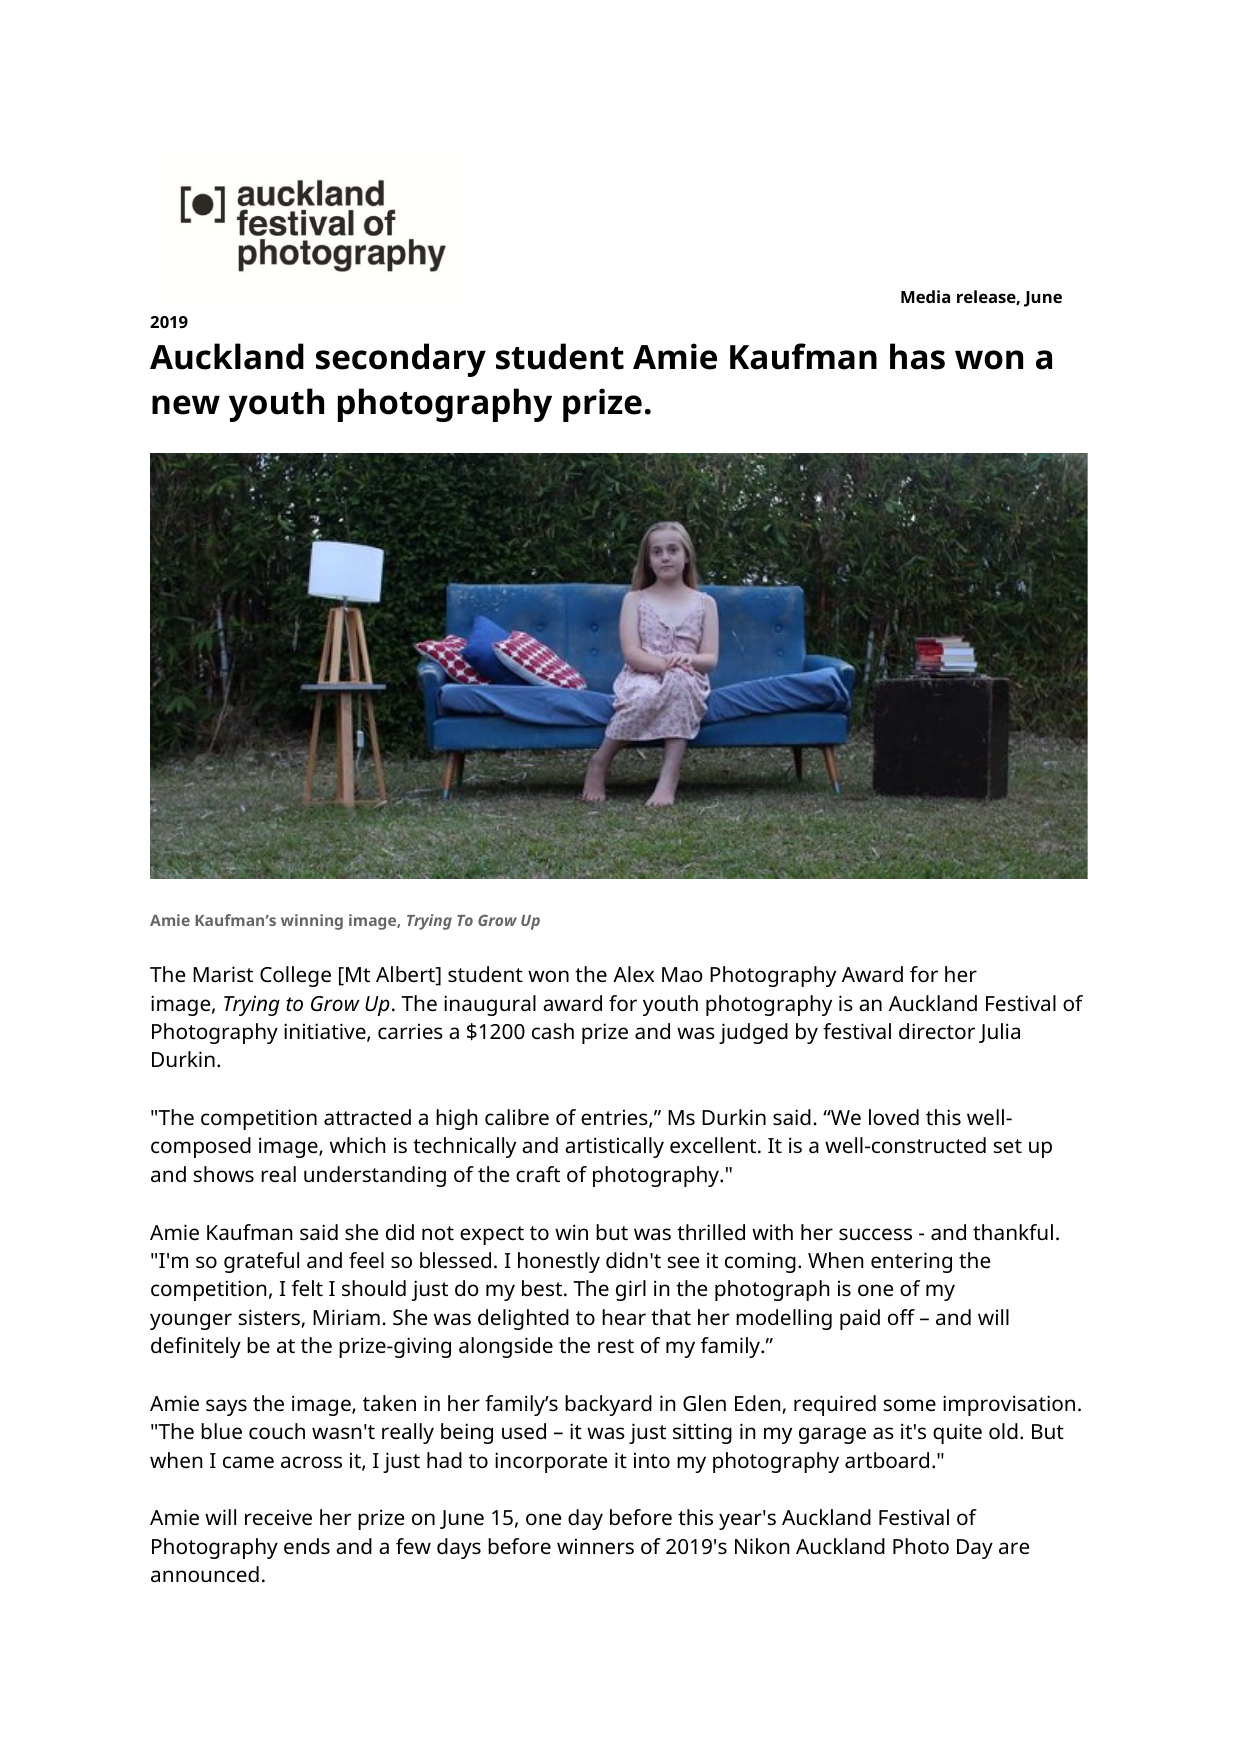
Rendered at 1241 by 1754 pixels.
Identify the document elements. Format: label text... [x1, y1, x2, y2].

picture [150, 150, 476, 304]
text Amie will receive her prize on June 15, one day before this year's Auckland Festival of Photography ends and a few days before winners of 2019's Nikon Auckland Photo Day are announced. [150, 1503, 1090, 1589]
text The Marist College [Mt Albert] student won the Alex Mao Photography Award for her image, Trying to Grow Up. The inaugural award for youth photography is an Auckland Festival of Photography initiative, carries a $1200 cash prize and was judged by festival director Julia Durkin. [150, 960, 1090, 1074]
subtitle Amie Kaufman’s winning image, Trying To Grow Up [150, 908, 1090, 931]
text Auckland secondary student Amie Kaufman has won a new youth photography prize. [150, 333, 1090, 424]
text "The competition attracted a high calibre of entries,” Ms Durkin said. “We loved this well-composed image, which is technically and artistically excellent. It is a well-constructed set up and shows real understanding of the craft of photography." [150, 1103, 1090, 1188]
picture [150, 453, 1088, 879]
text Amie says the image, taken in her family’s backyard in Glen Eden, required some improvisation. "The blue couch wasn't really being used – it was just sitting in my garage as it's quite old. But when I came across it, I just had to incorporate it into my photography artboard." [150, 1389, 1090, 1474]
text Amie Kaufman said she did not expect to win but was thrilled with her success - and thankful. "I'm so grateful and feel so blessed. I honestly didn't see it coming. When entering the competition, I felt I should just do my best. The girl in the photograph is one of my younger sisters, Miriam. She was delighted to hear that her modelling paid off – and will definitely be at the prize-giving alongside the rest of my family.” [150, 1218, 1090, 1360]
